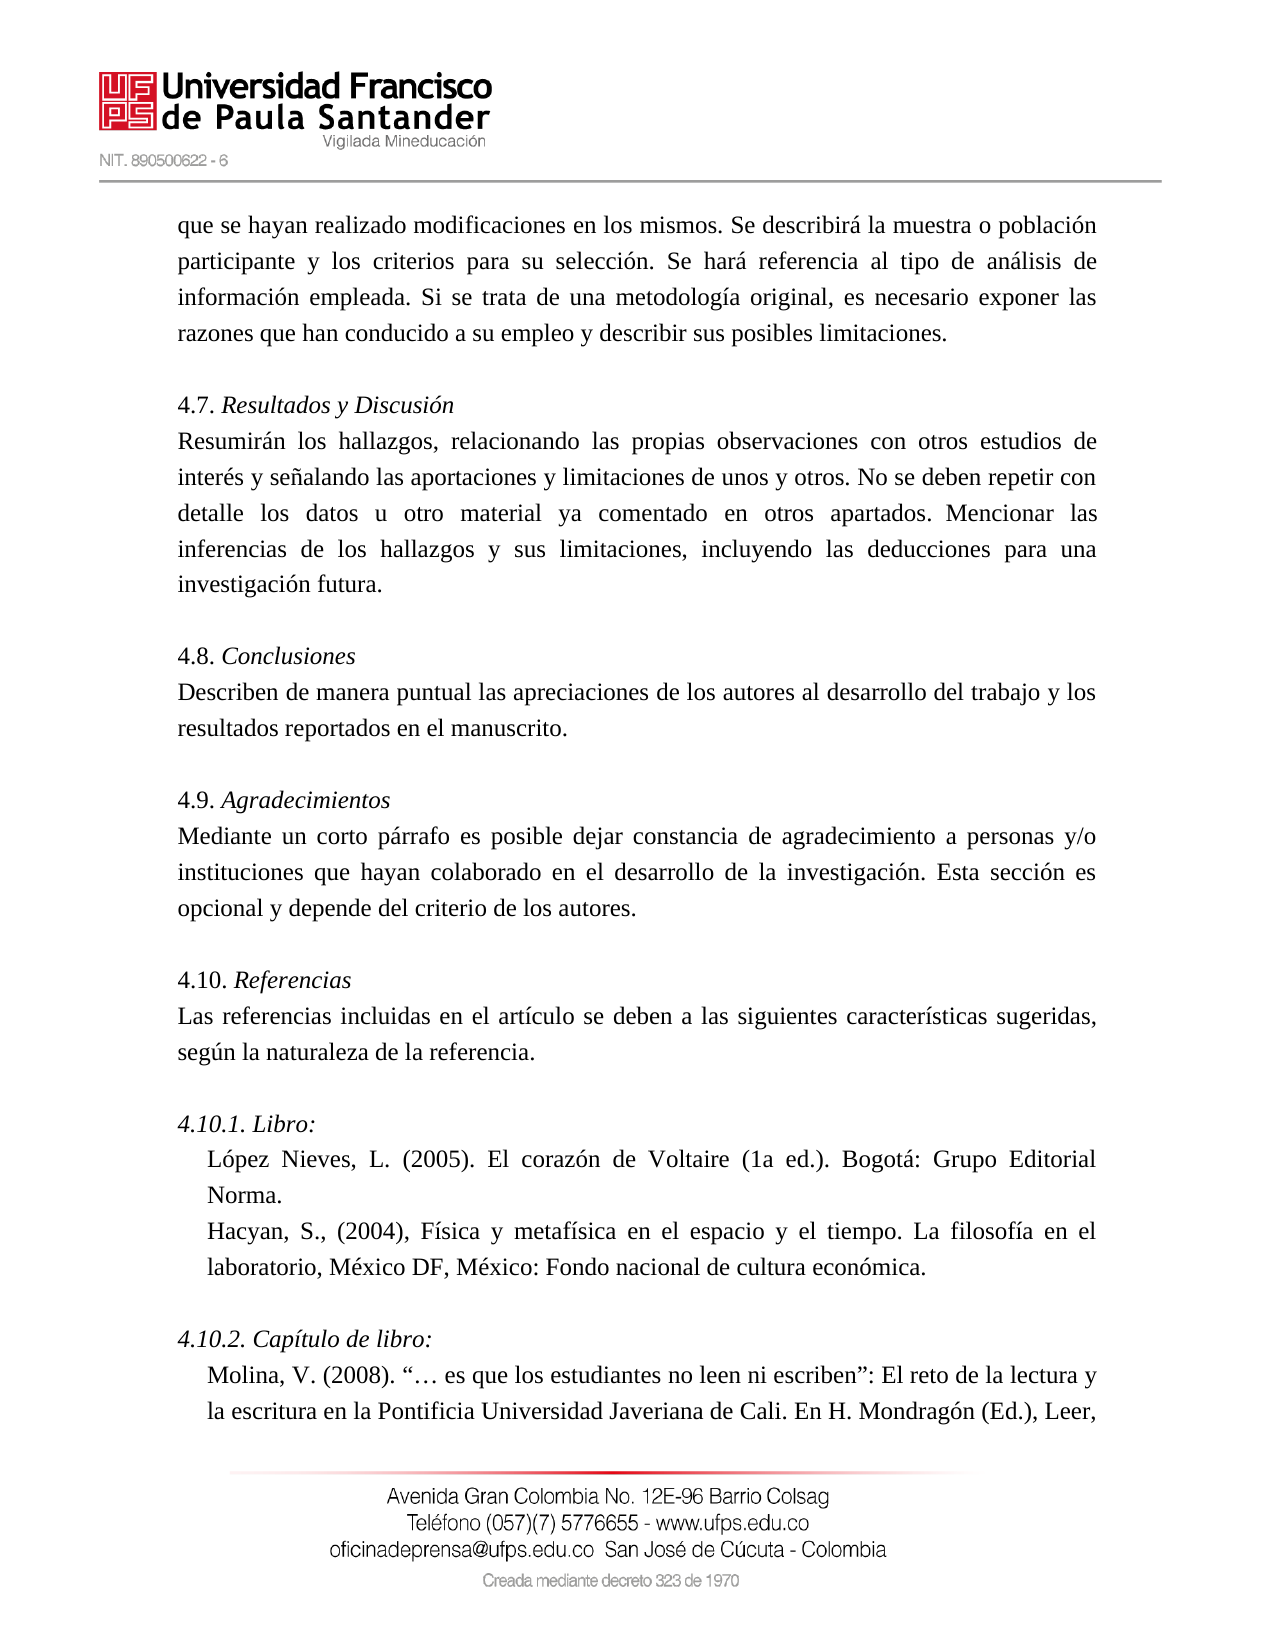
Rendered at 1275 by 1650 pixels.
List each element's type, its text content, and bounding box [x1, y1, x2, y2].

picture [0, 1441, 1275, 1620]
text Las referencias incluidas en el artículo se deben a las siguientes características sugeridas, según la naturaleza de la referencia. [177, 1001, 1098, 1066]
text 4.10. Referencias [177, 965, 1098, 994]
text 4.10.2. Capítulo de libro: [177, 1324, 1098, 1353]
text Resumirán los hallazgos, relacionando las propias observaciones con otros estudios de interés y señalando las aportaciones y limitaciones de unos y otros. No se deben repetir con detalle los datos u otro material ya comentado en otros apartados. Mencionar las inferencias de los hallazgos y sus limitaciones, incluyendo las deducciones para una investigación futura. [177, 426, 1098, 598]
text 4.8. Conclusiones [177, 641, 1098, 670]
text Mediante un corto párrafo es posible dejar constancia de agradecimiento a personas y/o instituciones que hayan colaborado en el desarrollo de la investigación. Esta sección es opcional y depende del criterio de los autores. [177, 821, 1098, 922]
text Hacyan, S., (2004), Física y metafísica en el espacio y el tiempo. La filosofía en el laboratorio, México DF, México: Fondo nacional de cultura económica. [207, 1216, 1098, 1281]
text López Nieves, L. (2005). El corazón de Voltaire (1a ed.). Bogotá: Grupo Editorial Norma. [207, 1144, 1098, 1209]
text Describen de manera puntual las apreciaciones de los autores al desarrollo del trabajo y los resultados reportados en el manuscrito. [177, 677, 1098, 742]
picture [72, 47, 1188, 203]
text 4.9. Agradecimientos [177, 785, 1098, 814]
text 4.7. Resultados y Discusión [177, 390, 1098, 419]
text 4.10.1. Libro: [177, 1109, 1098, 1137]
